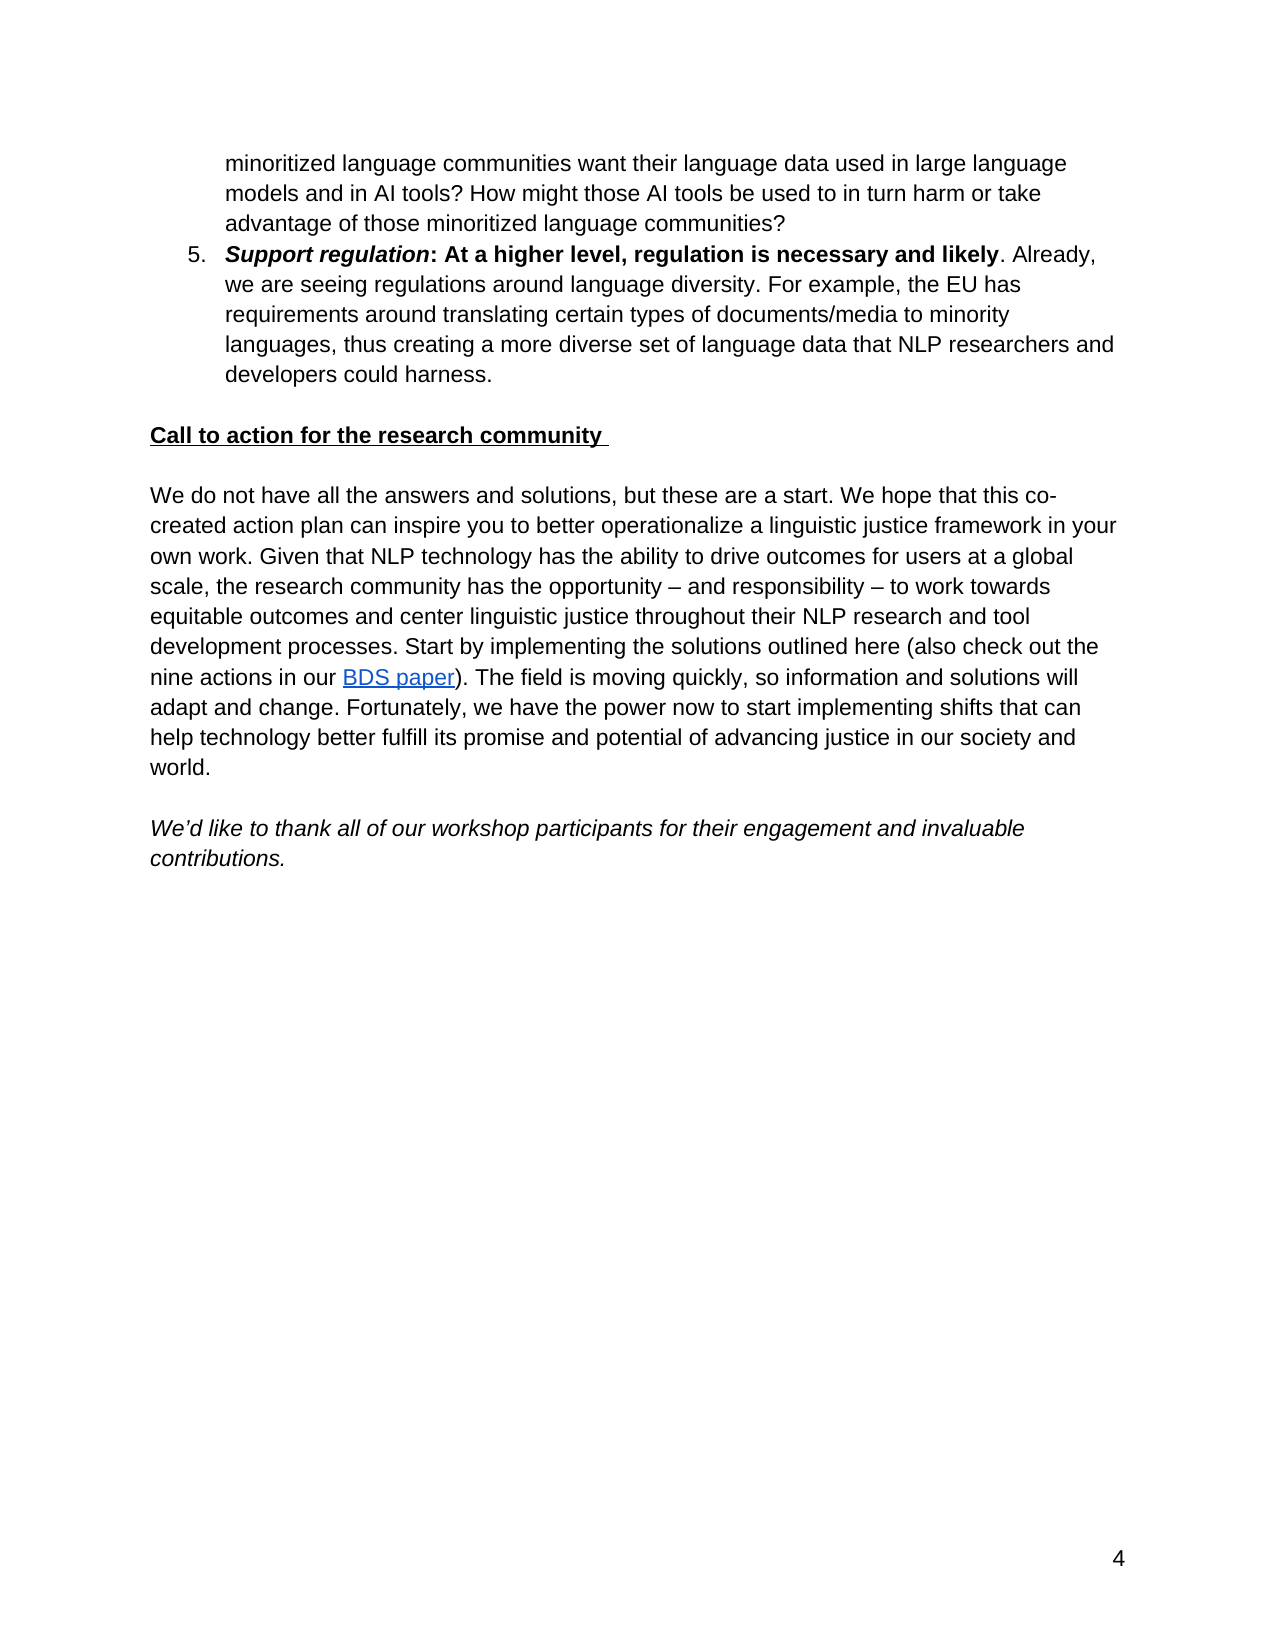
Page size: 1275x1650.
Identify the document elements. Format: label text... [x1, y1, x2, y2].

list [187, 150, 1125, 237]
list Support regulation: At a higher level, regulation is necessary and likely. Already, we are seeing regulations around language diversity. For example, the EU has requirements around translating certain types of documents/media to minority languages, thus creating a more diverse set of language data that NLP researchers and developers could harness. [187, 241, 1125, 388]
text Call to action for the research community [150, 422, 1125, 448]
text We’d like to thank all of our workshop participants for their engagement and invaluable contributions. [150, 814, 1125, 871]
text We do not have all the answers and solutions, but these are a start. We hope that this co-created action plan can inspire you to better operationalize a linguistic justice framework in your own work. Given that NLP technology has the ability to drive outcomes for users at a global scale, the research community has the opportunity – and responsibility – to work towards equitable outcomes and center linguistic justice throughout their NLP research and tool development processes. Start by implementing the solutions outlined here (also check out the nine actions in our BDS paper). The field is moving quickly, so information and solutions will adapt and change. Fortunately, we have the power now to start implementing shifts that can help technology better fulfill its promise and potential of advancing justice in our society and world. [150, 482, 1125, 781]
